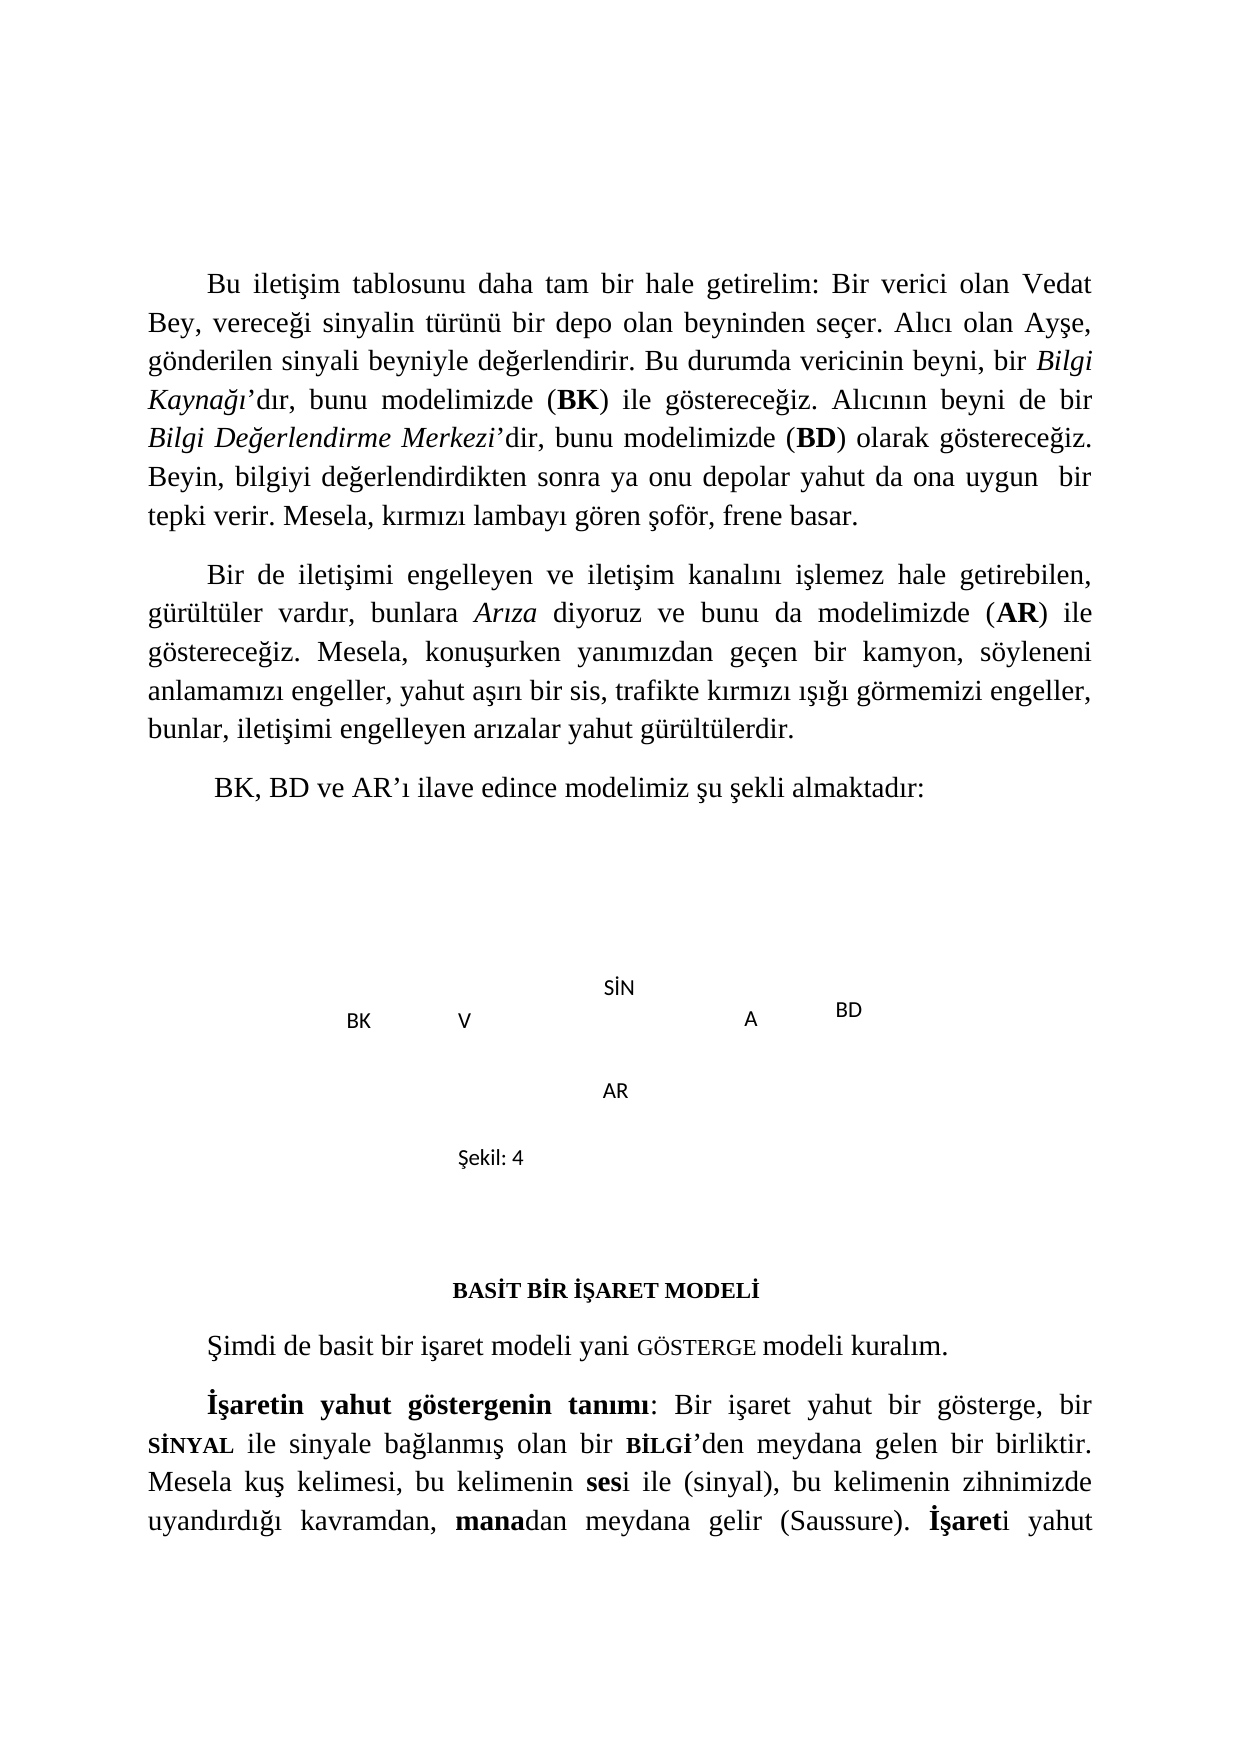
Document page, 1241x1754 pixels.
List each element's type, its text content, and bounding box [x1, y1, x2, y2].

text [148, 1387, 1093, 1536]
text BK, BD ve AR’ı ilave edince modelimiz şu şekli almaktadır: [148, 771, 1093, 804]
text Bir de iletişimi engelleyen ve iletişim kanalını işlemez hale getirebilen, gürültüler vardır, bunlara Arıza diyoruz ve bunu da modelimizde (AR) ile göstereceğiz. Mesela, konuşurken yanımızdan geçen bir kamyon, söyleneni anlamamızı engeller, yahut aşırı bir sis, trafikte kırmızı ışığı görmemizi engeller, bunlar, iletişimi engelleyen arızalar yahut gürültülerdir. [148, 557, 1093, 745]
text Bu iletişim tablosunu daha tam bir hale getirelim: Bir verici olan Vedat Bey, vereceği sinyalin türünü bir depo olan beyninden seçer. Alıcı olan Ayşe, gönderilen sinyali beyniyle değerlendirir. Bu durumda vericinin beyni, bir Bilgi Kaynağı’dır, bunu modelimizde (BK) ile göstereceğiz. Alıcının beyni de bir Bilgi Değerlendirme Merkezi’dir, bunu modelimizde (BD) olarak göstereceğiz. Beyin, bilgiyi değerlendirdikten sonra ya onu depolar yahut da ona uygun bir tepki verir. Mesela, kırmızı lambayı gören şoför, frene basar. [148, 266, 1093, 531]
text BASİT BİR İŞARET MODELİ [148, 1277, 1093, 1303]
text Şimdi de basit bir işaret modeli yani GÖSTERGE modeli kuralım. [148, 1328, 1093, 1361]
